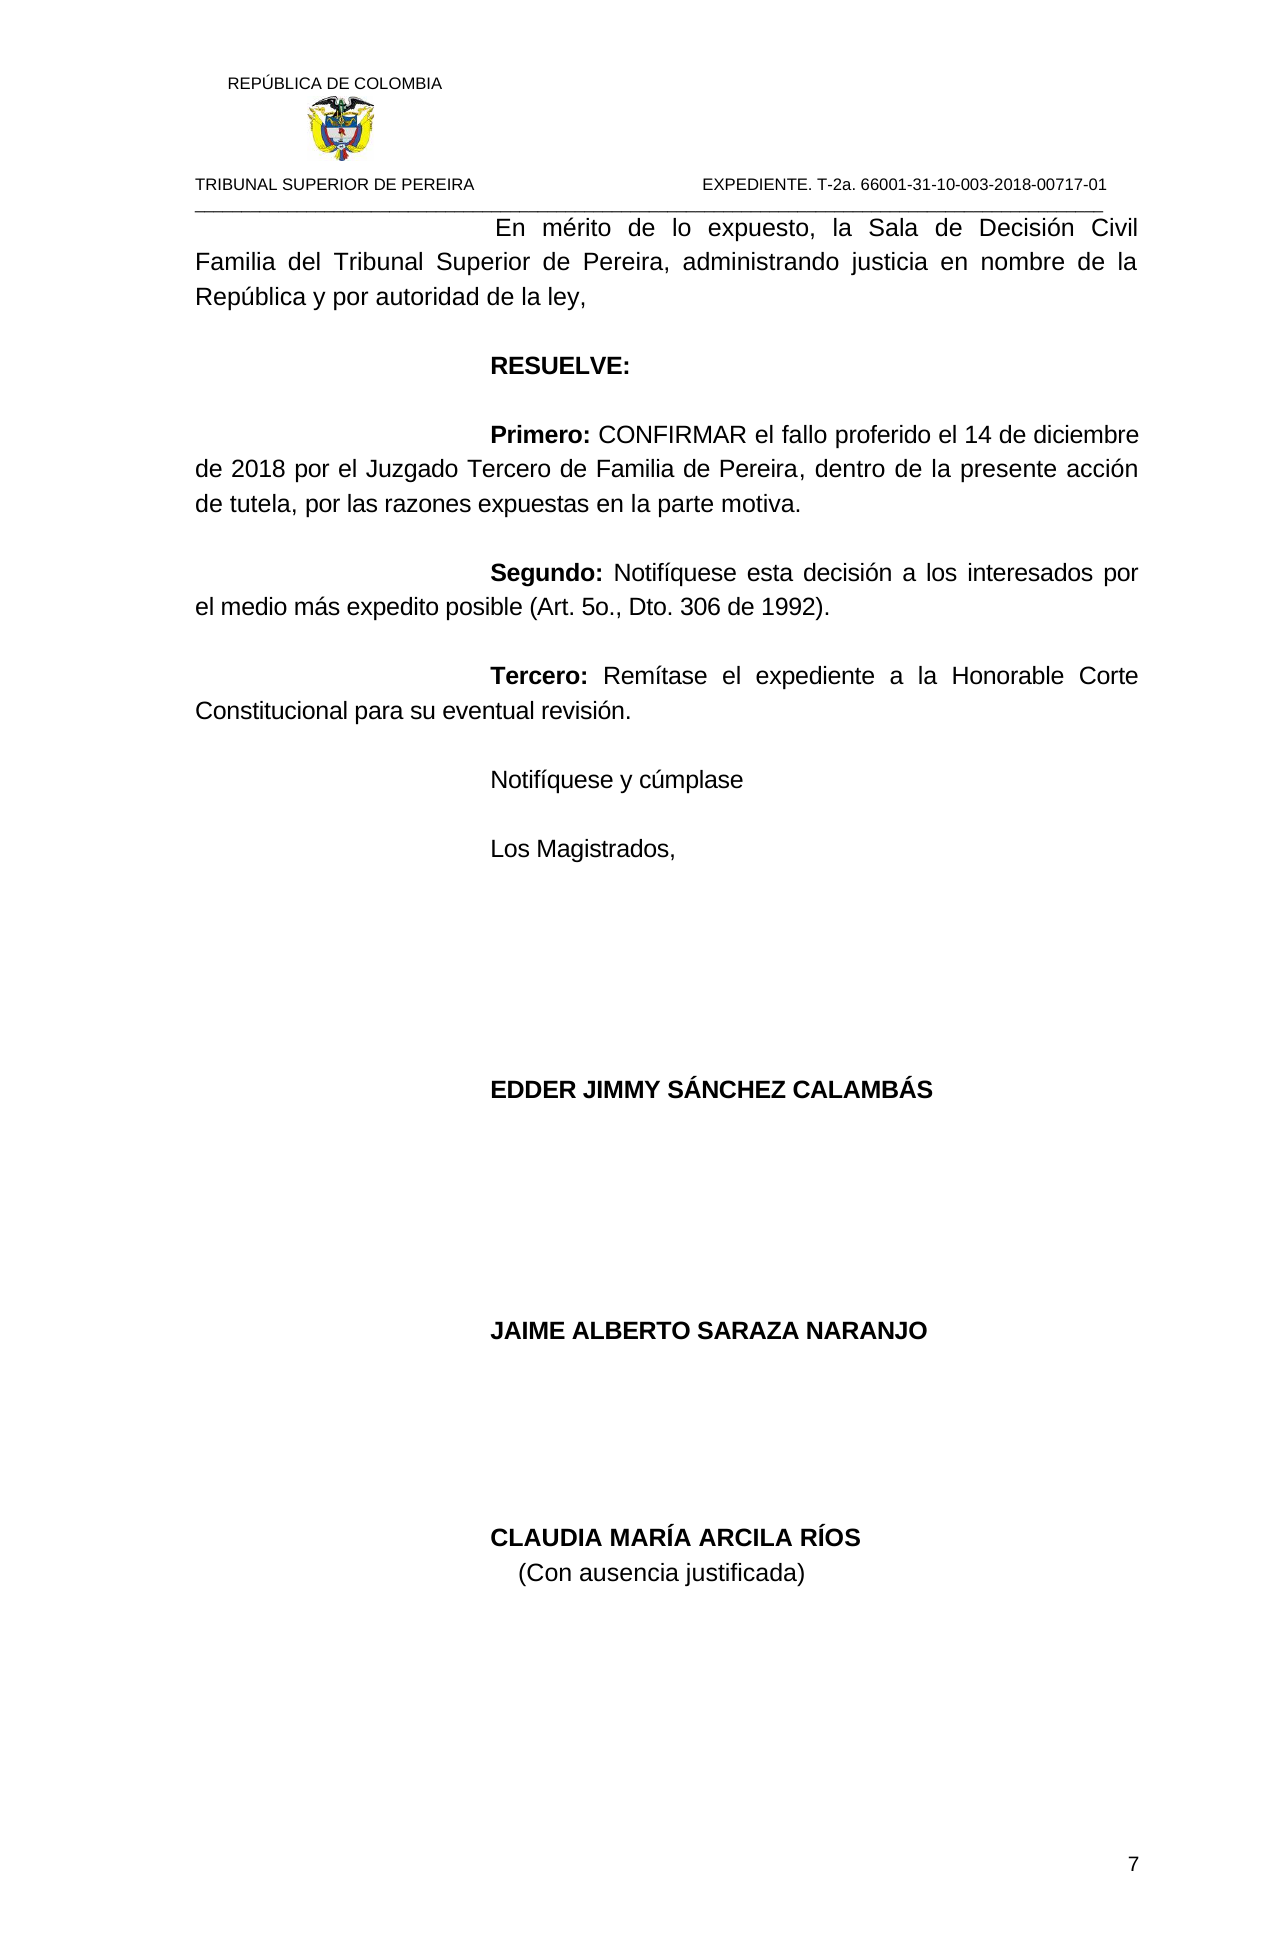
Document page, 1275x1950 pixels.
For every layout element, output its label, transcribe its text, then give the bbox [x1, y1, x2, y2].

text RESUELVE: [195, 351, 1139, 379]
text En mérito de lo expuesto, la Sala de Decisión Civil Familia del Tribunal Superior de Pereira, administrando justicia en nombre de la República y por autoridad de la ley, [195, 213, 1139, 311]
text CLAUDIA MARÍA ARCILA RÍOS [195, 1523, 1139, 1552]
text (Con ausencia justificada) [195, 1558, 1139, 1586]
text Los Magistrados, [195, 833, 1139, 862]
picture [307, 96, 375, 161]
text Segundo: Notifíquese esta decisión a los interesados por el medio más expedito posible (Art. 5o., Dto. 306 de 1992). [195, 558, 1139, 621]
text Tercero: Remítase el expediente a la Honorable Corte Constitucional para su eventual revisión. [195, 661, 1139, 724]
text Notifíquese y cúmplase [195, 764, 1139, 793]
text JAIME ALBERTO SARAZA NARANJO [195, 1316, 1139, 1345]
text Primero: CONFIRMAR el fallo proferido el 14 de diciembre de 2018 por el Juzgado Tercero de Familia de Pereira, dentro de la presente acción de tutela, por las razones expuestas en la parte motiva. [195, 420, 1139, 517]
text EDDER JIMMY SÁNCHEZ CALAMBÁS [195, 1075, 1139, 1104]
